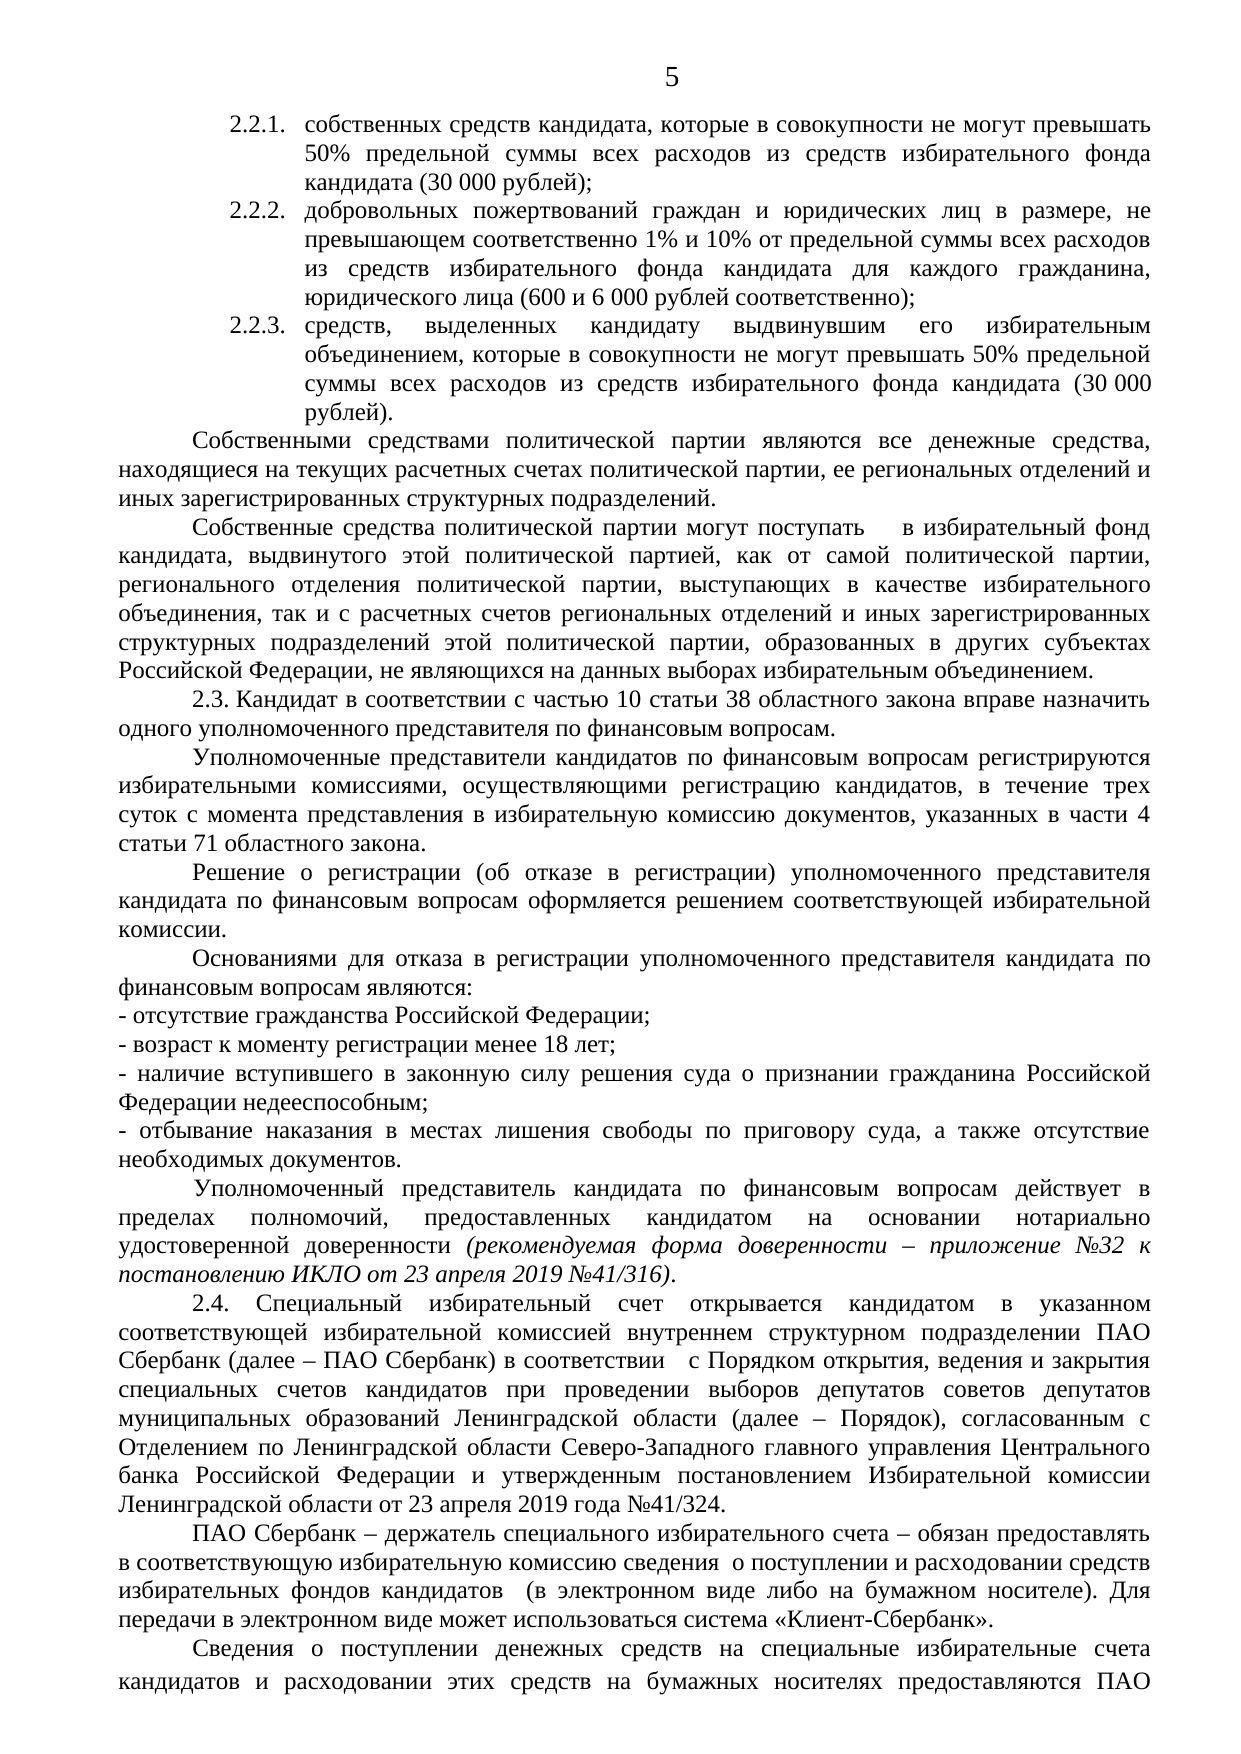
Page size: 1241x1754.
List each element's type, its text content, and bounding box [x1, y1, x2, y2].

title Основаниями для отказа в регистрации уполномоченного представителя кандидата по финансовым вопросам являются: [118, 943, 1152, 1001]
title ПАО Сбербанк – держатель специального избирательного счета – обязан предоставлять в соответствующую избирательную комиссию сведения о поступлении и расходовании средств избирательных фондов кандидатов (в электронном виде либо на бумажном носителе). Для передачи в электронном виде может использоваться система «Клиент-Сбербанк». [118, 1518, 1152, 1633]
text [118, 1633, 1152, 1695]
title - отсутствие гражданства Российской Федерации; [118, 1001, 1152, 1029]
title Уполномоченные представители кандидатов по финансовым вопросам регистрируются избирательными комиссиями, осуществляющими регистрацию кандидатов, в течение трех суток с момента представления в избирательную комиссию документов, указанных в части 4 статьи 71 областного закона. [118, 742, 1152, 857]
text Уполномоченный представитель кандидата по финансовым вопросам действует в пределах полномочий, предоставленных кандидатом на основании нотариально удостоверенной доверенности (рекомендуемая форма доверенности – приложение №32 к постановлению ИКЛО от 23 апреля 2019 №41/316). [118, 1173, 1152, 1288]
title - возраст к моменту регистрации менее 18 лет; [118, 1029, 1152, 1058]
title - отбывание наказания в местах лишения свободы по приговору суда, а также отсутствие необходимых документов. [118, 1116, 1152, 1173]
title 2.3. Кандидат в соответствии с частью 10 статьи 38 областного закона вправе назначить одного уполномоченного представителя по финансовым вопросам. [118, 684, 1152, 742]
title собственных средств кандидата, которые в совокупности не могут превышать 50% предельной суммы всех расходов из средств избирательного фонда кандидата (30 000 рублей); [229, 109, 1152, 196]
title средств, выделенных кандидату выдвинувшим его избирательным объединением, которые в совокупности не могут превышать 50% предельной суммы всех расходов из средств избирательного фонда кандидата (30 000 рублей). [229, 311, 1152, 426]
title - наличие вступившего в законную силу решения суда о признании гражданина Российской Федерации недееспособным; [118, 1058, 1152, 1116]
title Собственными средствами политической партии являются все денежные средства, находящиеся на текущих расчетных счетах политической партии, ее региональных отделений и иных зарегистрированных структурных подразделений. [118, 426, 1152, 512]
title Решение о регистрации (об отказе в регистрации) уполномоченного представителя кандидата по финансовым вопросам оформляется решением соответствующей избирательной комиссии. [118, 857, 1152, 943]
title Собственные средства политической партии могут поступать в избирательный фонд кандидата, выдвинутого этой политической партией, как от самой политической партии, регионального отделения политической партии, выступающих в качестве избирательного объединения, так и с расчетных счетов региональных отделений и иных зарегистрированных структурных подразделений этой политической партии, образованных в других субъектах Российской Федерации, не являющихся на данных выборах избирательным объединением. [118, 512, 1152, 684]
title 2.4. Специальный избирательный счет открывается кандидатом в указанном соответствующей избирательной комиссией внутреннем структурном подразделении ПАО Сбербанк (далее – ПАО Сбербанк) в соответствии с Порядком открытия, ведения и закрытия специальных счетов кандидатов при проведении выборов депутатов советов депутатов муниципальных образований Ленинградской области (далее – Порядок), согласованным с Отделением по Ленинградской области Северо-Западного главного управления Центрального банка Российской Федерации и утвержденным постановлением Избирательной комиссии Ленинградской области от 23 апреля 2019 года №41/324. [118, 1288, 1152, 1518]
title добровольных пожертвований граждан и юридических лиц в размере, не превышающем соответственно 1% и 10% от предельной суммы всех расходов из средств избирательного фонда кандидата для каждого гражданина, юридического лица (600 и 6 000 рублей соответственно); [229, 196, 1152, 311]
